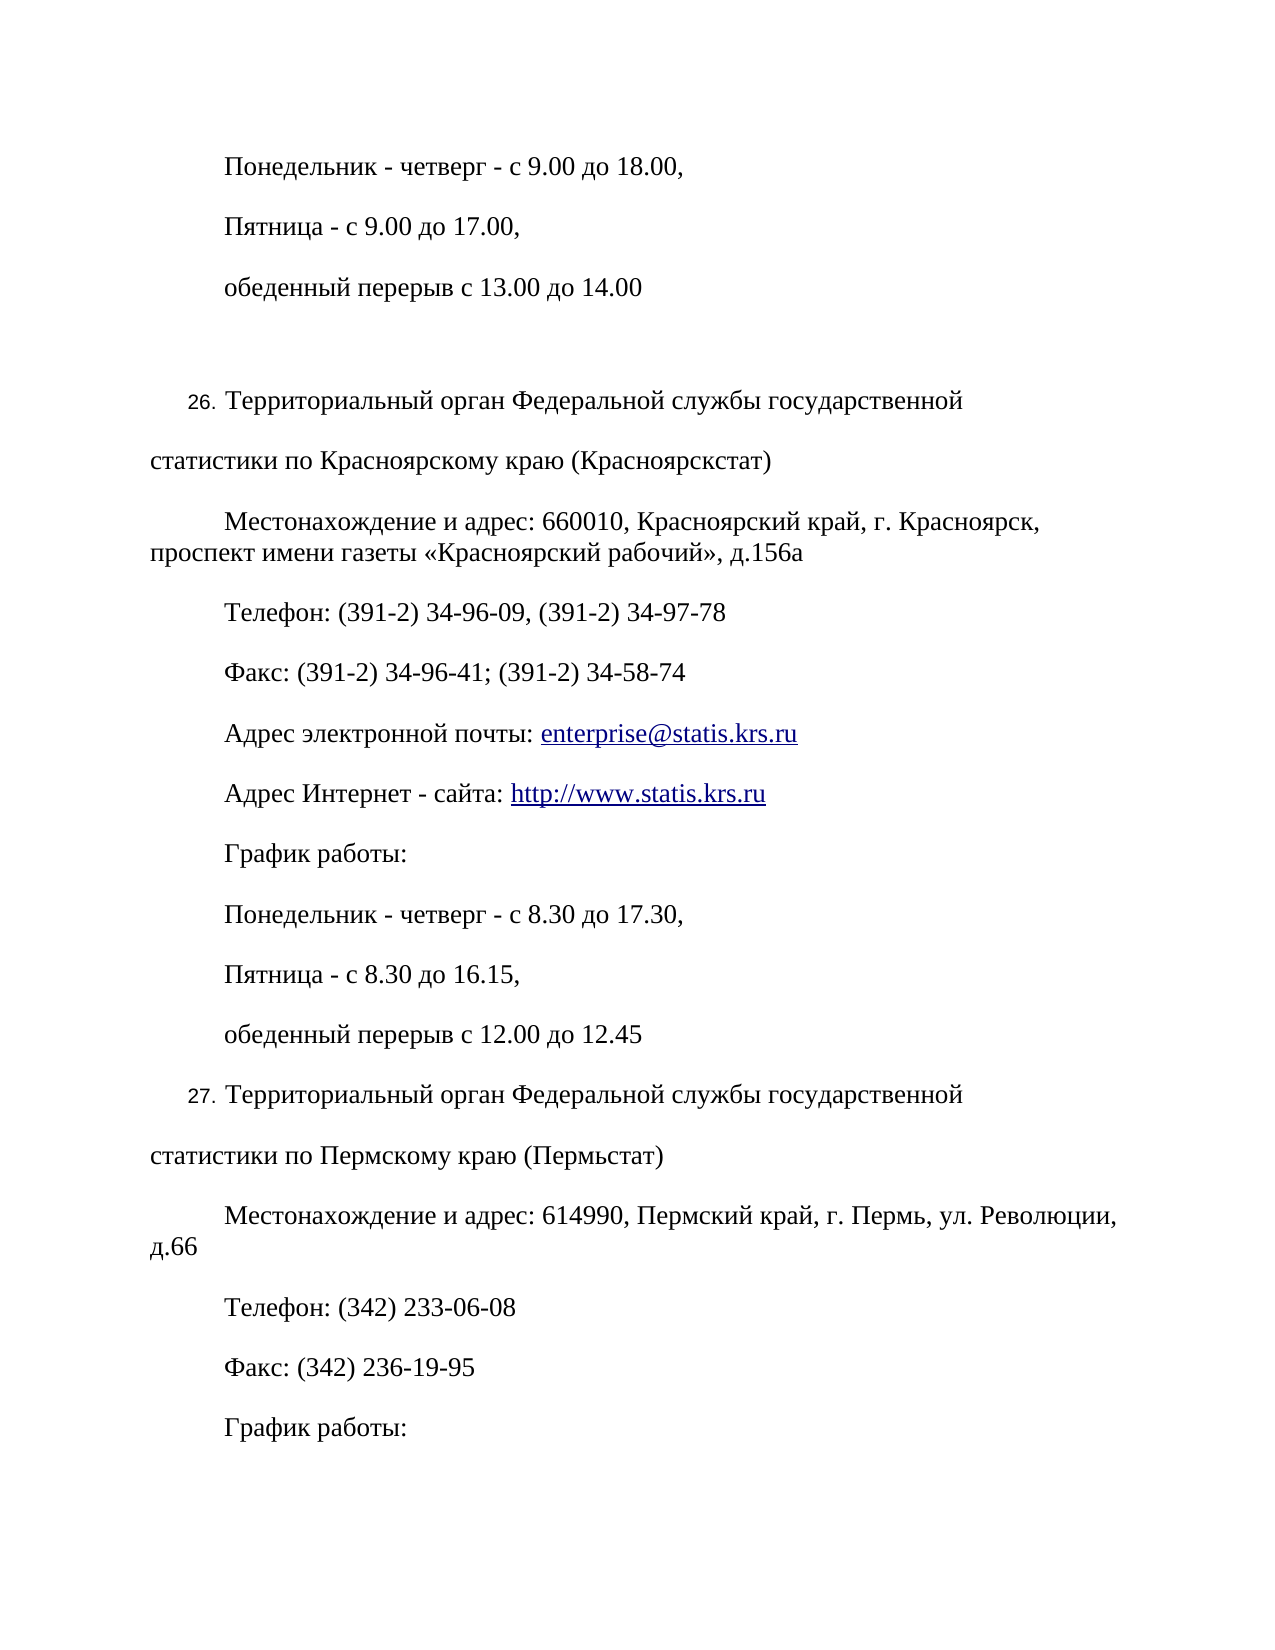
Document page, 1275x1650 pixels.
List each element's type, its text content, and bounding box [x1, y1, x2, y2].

text Факс: (391-2) 34-96-41; (391-2) 34-58-74 [150, 656, 1125, 688]
text Телефон: (391-2) 34-96-09, (391-2) 34-97-78 [150, 596, 1125, 627]
list Территориальный орган Федеральной службы государственной [187, 1079, 1125, 1110]
text Понедельник - четверг - с 8.30 до 17.30, [150, 898, 1125, 929]
text Пятница - с 8.30 до 16.15, [150, 958, 1125, 989]
text Факс: (342) 236-19-95 [150, 1351, 1125, 1382]
text График работы: [150, 837, 1125, 868]
list Территориальный орган Федеральной службы государственной [187, 384, 1125, 415]
text График работы: [150, 1411, 1125, 1442]
text статистики по Красноярскому краю (Красноярскстат) [150, 444, 1125, 476]
text Адрес Интернет - сайта: http://www.statis.krs.ru [150, 777, 1125, 808]
text Понедельник - четверг - с 9.00 до 18.00, [150, 150, 1125, 181]
text Телефон: (342) 233-06-08 [150, 1291, 1125, 1322]
text Адрес электронной почты: enterprise@statis.krs.ru [150, 717, 1125, 748]
text обеденный перерыв с 13.00 до 14.00 [150, 271, 1125, 302]
text статистики по Пермскому краю (Пермьстат) [150, 1139, 1125, 1170]
text обеденный перерыв с 12.00 до 12.45 [150, 1018, 1125, 1049]
text Местонахождение и адрес: 660010, Красноярский край, г. Красноярск, проспект имени газеты «Красноярский рабочий», д.156а [150, 505, 1125, 567]
text Местонахождение и адрес: 614990, Пермский край, г. Пермь, ул. Революции, д.66 [150, 1199, 1125, 1262]
text Пятница - с 9.00 до 17.00, [150, 210, 1125, 241]
